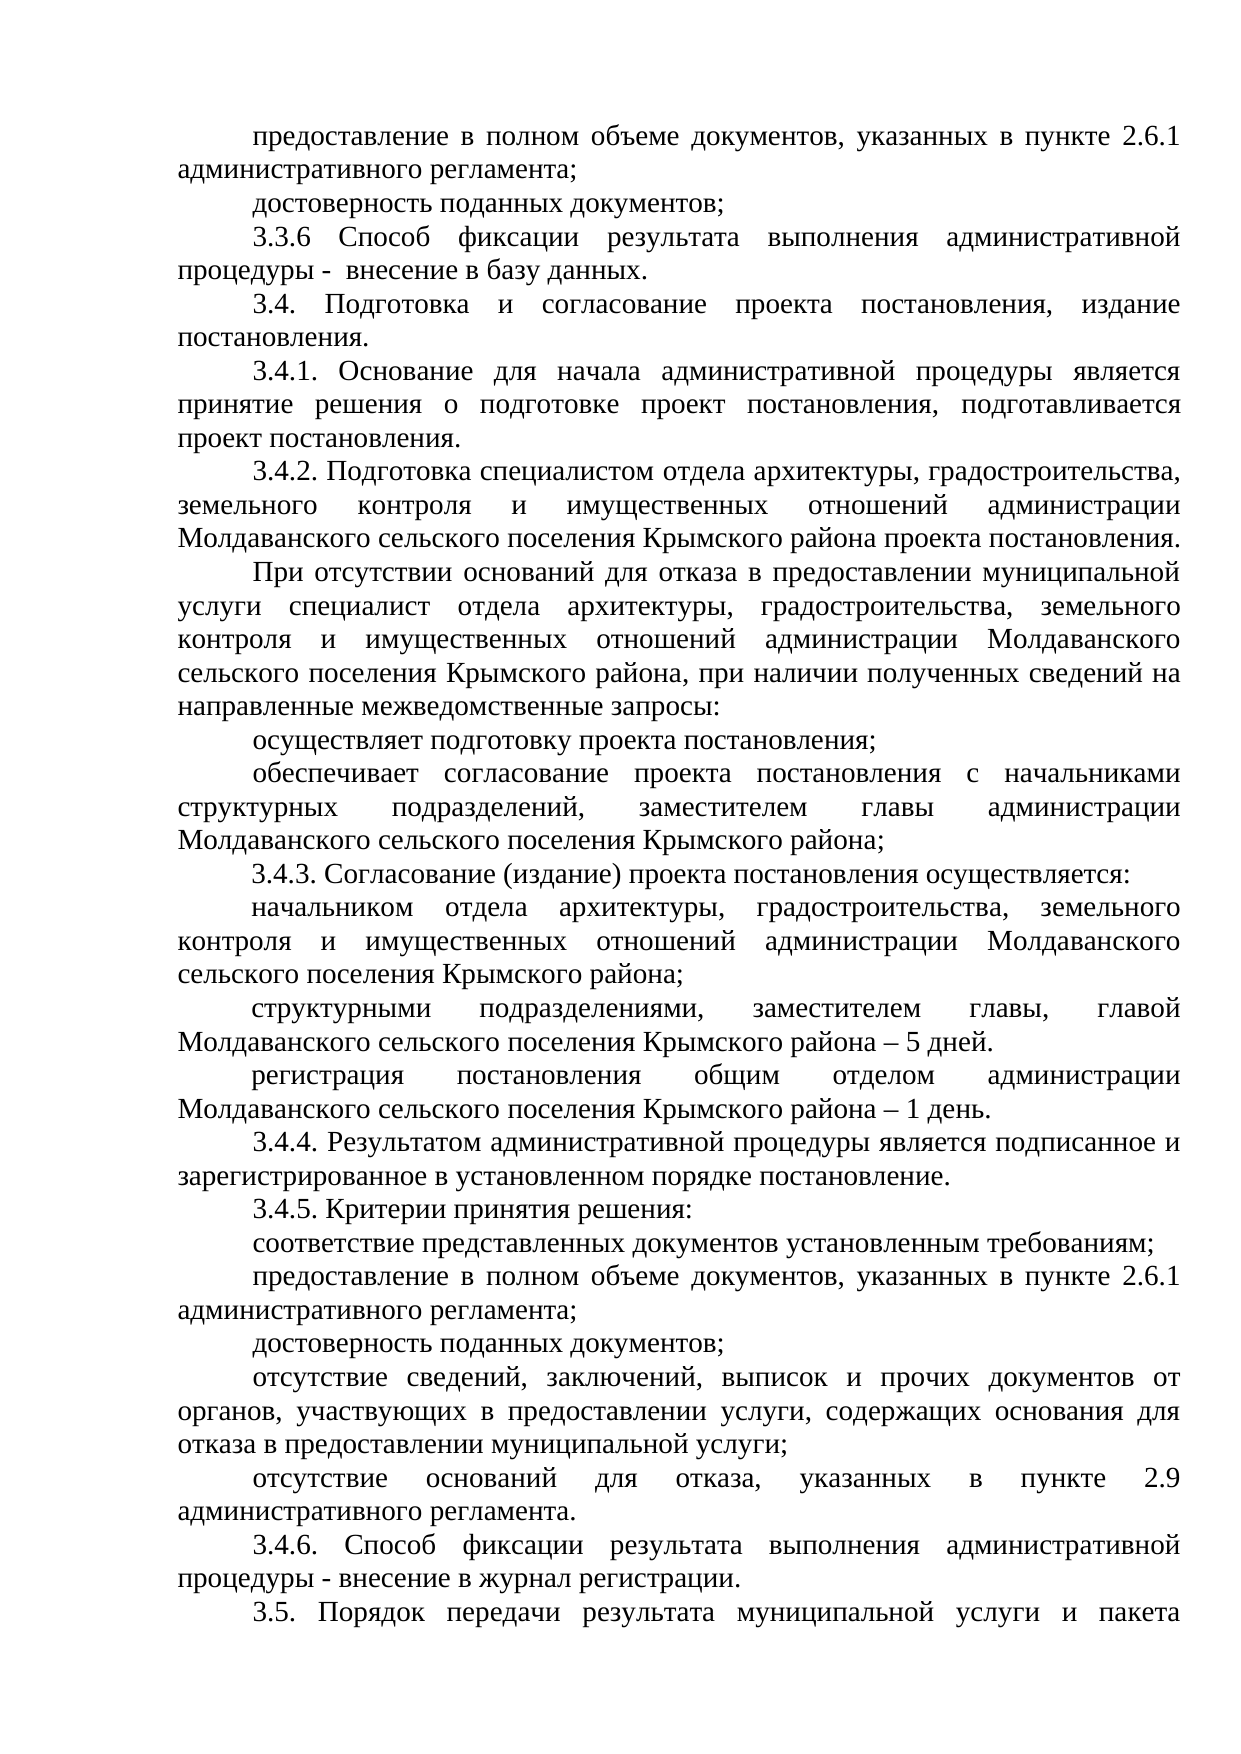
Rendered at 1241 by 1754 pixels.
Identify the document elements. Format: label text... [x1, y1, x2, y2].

text 3.4. Подготовка и согласование проекта постановления, издание постановления. [177, 286, 1181, 353]
text осуществляет подготовку проекта постановления; [177, 722, 1181, 755]
text 3.4.6. Способ фиксации результата выполнения административной процедуры - внесение в журнал регистрации. [177, 1527, 1181, 1594]
text предоставление в полном объеме документов, указанных в пункте 2.6.1 административного регламента; [177, 1258, 1181, 1326]
text 3.4.1. Основание для начала административной процедуры является принятие решения о подготовке проект постановления, подготавливается проект постановления. [177, 353, 1181, 453]
text обеспечивает согласование проекта постановления с начальниками структурных подразделений, заместителем главы администрации Молдаванского сельского поселения Крымского района; [177, 755, 1181, 856]
text структурными подразделениями, заместителем главы, главой Молдаванского сельского поселения Крымского района – 5 дней. [177, 990, 1181, 1057]
text 3.4.2. Подготовка специалистом отдела архитектуры, градостроительства, земельного контроля и имущественных отношений администрации Молдаванского сельского поселения Крымского района проекта постановления. [177, 453, 1181, 554]
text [177, 1594, 1181, 1627]
text достоверность поданных документов; [177, 185, 1181, 219]
text отсутствие сведений, заключений, выписок и прочих документов от органов, участвующих в предоставлении услуги, содержащих основания для отказа в предоставлении муниципальной услуги; [177, 1359, 1181, 1460]
text 3.4.4. Результатом административной процедуры является подписанное и зарегистрированное в установленном порядке постановление. [177, 1124, 1181, 1191]
text 3.3.6 Способ фиксации результата выполнения административной процедуры - внесение в базу данных. [177, 219, 1181, 286]
text предоставление в полном объеме документов, указанных в пункте 2.6.1 административного регламента; [177, 118, 1181, 185]
text соответствие представленных документов установленным требованиям; [177, 1225, 1181, 1258]
text регистрация постановления общим отделом администрации Молдаванского сельского поселения Крымского района – 1 день. [177, 1057, 1181, 1124]
text отсутствие оснований для отказа, указанных в пункте 2.9 административного регламента. [177, 1460, 1181, 1527]
text начальником отдела архитектуры, градостроительства, земельного контроля и имущественных отношений администрации Молдаванского сельского поселения Крымского района; [177, 889, 1181, 990]
text достоверность поданных документов; [177, 1326, 1181, 1359]
text 3.4.3. Согласование (издание) проекта постановления осуществляется: [177, 856, 1181, 889]
text 3.4.5. Критерии принятия решения: [177, 1191, 1181, 1225]
text При отсутствии оснований для отказа в предоставлении муниципальной услуги специалист отдела архитектуры, градостроительства, земельного контроля и имущественных отношений администрации Молдаванского сельского поселения Крымского района, при наличии полученных сведений на направленные межведомственные запросы: [177, 554, 1181, 722]
